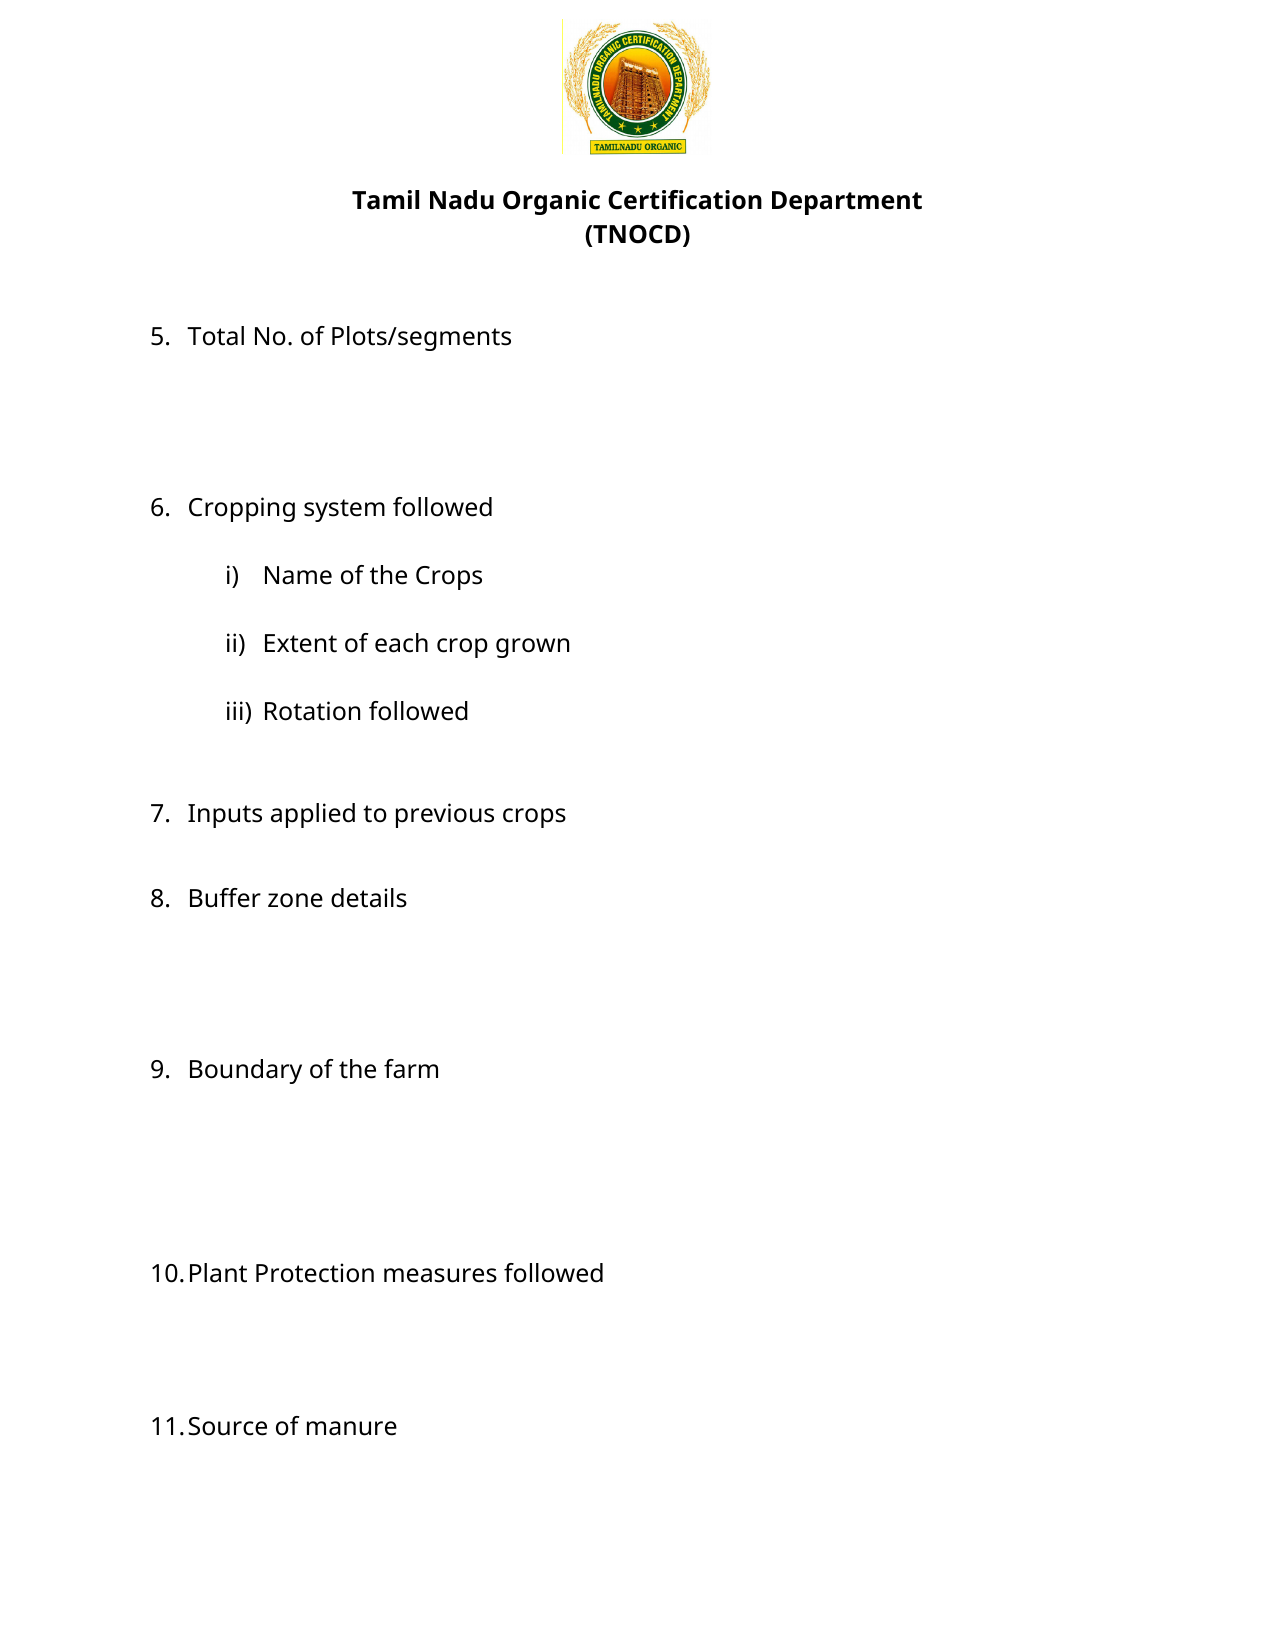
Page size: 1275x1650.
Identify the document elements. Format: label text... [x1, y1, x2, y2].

list Extent of each crop grown [225, 626, 1125, 660]
list Rotation followed [225, 694, 1125, 728]
list Total No. of Plots/segments [150, 319, 1125, 353]
picture [562, 19, 713, 155]
list Name of the Crops [225, 557, 1125, 592]
list Source of manure [150, 1409, 1125, 1443]
list Boundary of the farm [150, 1051, 1125, 1085]
list Buffer zone details [150, 881, 1125, 915]
list Cropping system followed [150, 489, 1125, 523]
list Plant Protection measures followed [150, 1256, 1125, 1289]
list Inputs applied to previous crops [150, 796, 1125, 830]
